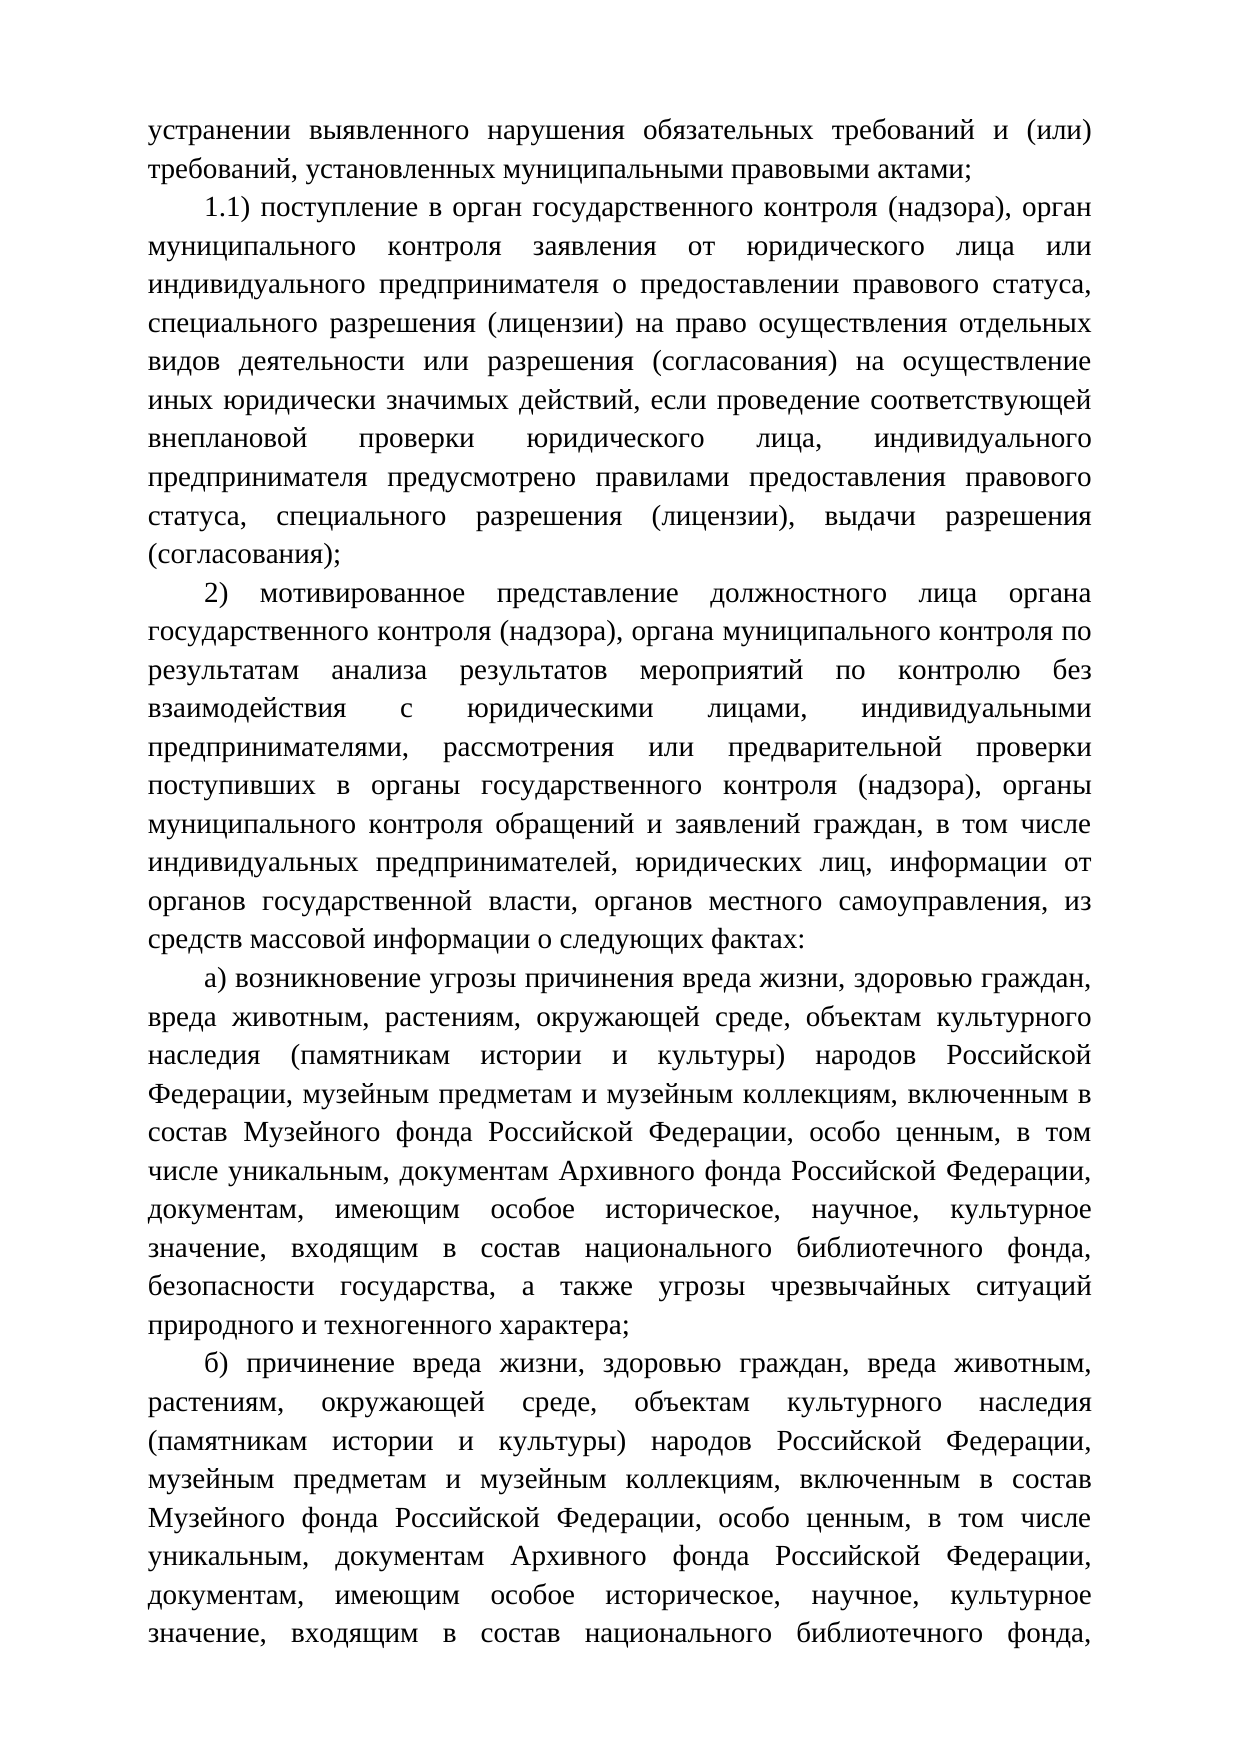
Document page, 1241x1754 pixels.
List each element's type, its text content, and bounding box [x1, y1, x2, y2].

text а) возникновение угрозы причинения вреда жизни, здоровью граждан, вреда животным, растениям, окружающей среде, объектам культурного наследия (памятникам истории и культуры) народов Российской Федерации, музейным предметам и музейным коллекциям, включенным в состав Музейного фонда Российской Федерации, особо ценным, в том числе уникальным, документам Архивного фонда Российской Федерации, документам, имеющим особое историческое, научное, культурное значение, входящим в состав национального библиотечного фонда, безопасности государства, а также угрозы чрезвычайных ситуаций природного и техногенного характера; [148, 960, 1092, 1341]
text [148, 112, 1092, 184]
text 1.1) поступление в орган государственного контроля (надзора), орган муниципального контроля заявления от юридического лица или индивидуального предпринимателя о предоставлении правового статуса, специального разрешения (лицензии) на право осуществления отдельных видов деятельности или разрешения (согласования) на осуществление иных юридически значимых действий, если проведение соответствующей внеплановой проверки юридического лица, индивидуального предпринимателя предусмотрено правилами предоставления правового статуса, специального разрешения (лицензии), выдачи разрешения (согласования); [148, 189, 1092, 570]
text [148, 1346, 1092, 1649]
text 2) мотивированное представление должностного лица органа государственного контроля (надзора), органа муниципального контроля по результатам анализа результатов мероприятий по контролю без взаимодействия с юридическими лицами, индивидуальными предпринимателями, рассмотрения или предварительной проверки поступивших в органы государственного контроля (надзора), органы муниципального контроля обращений и заявлений граждан, в том числе индивидуальных предпринимателей, юридических лиц, информации от органов государственной власти, органов местного самоуправления, из средств массовой информации о следующих фактах: [148, 575, 1092, 955]
